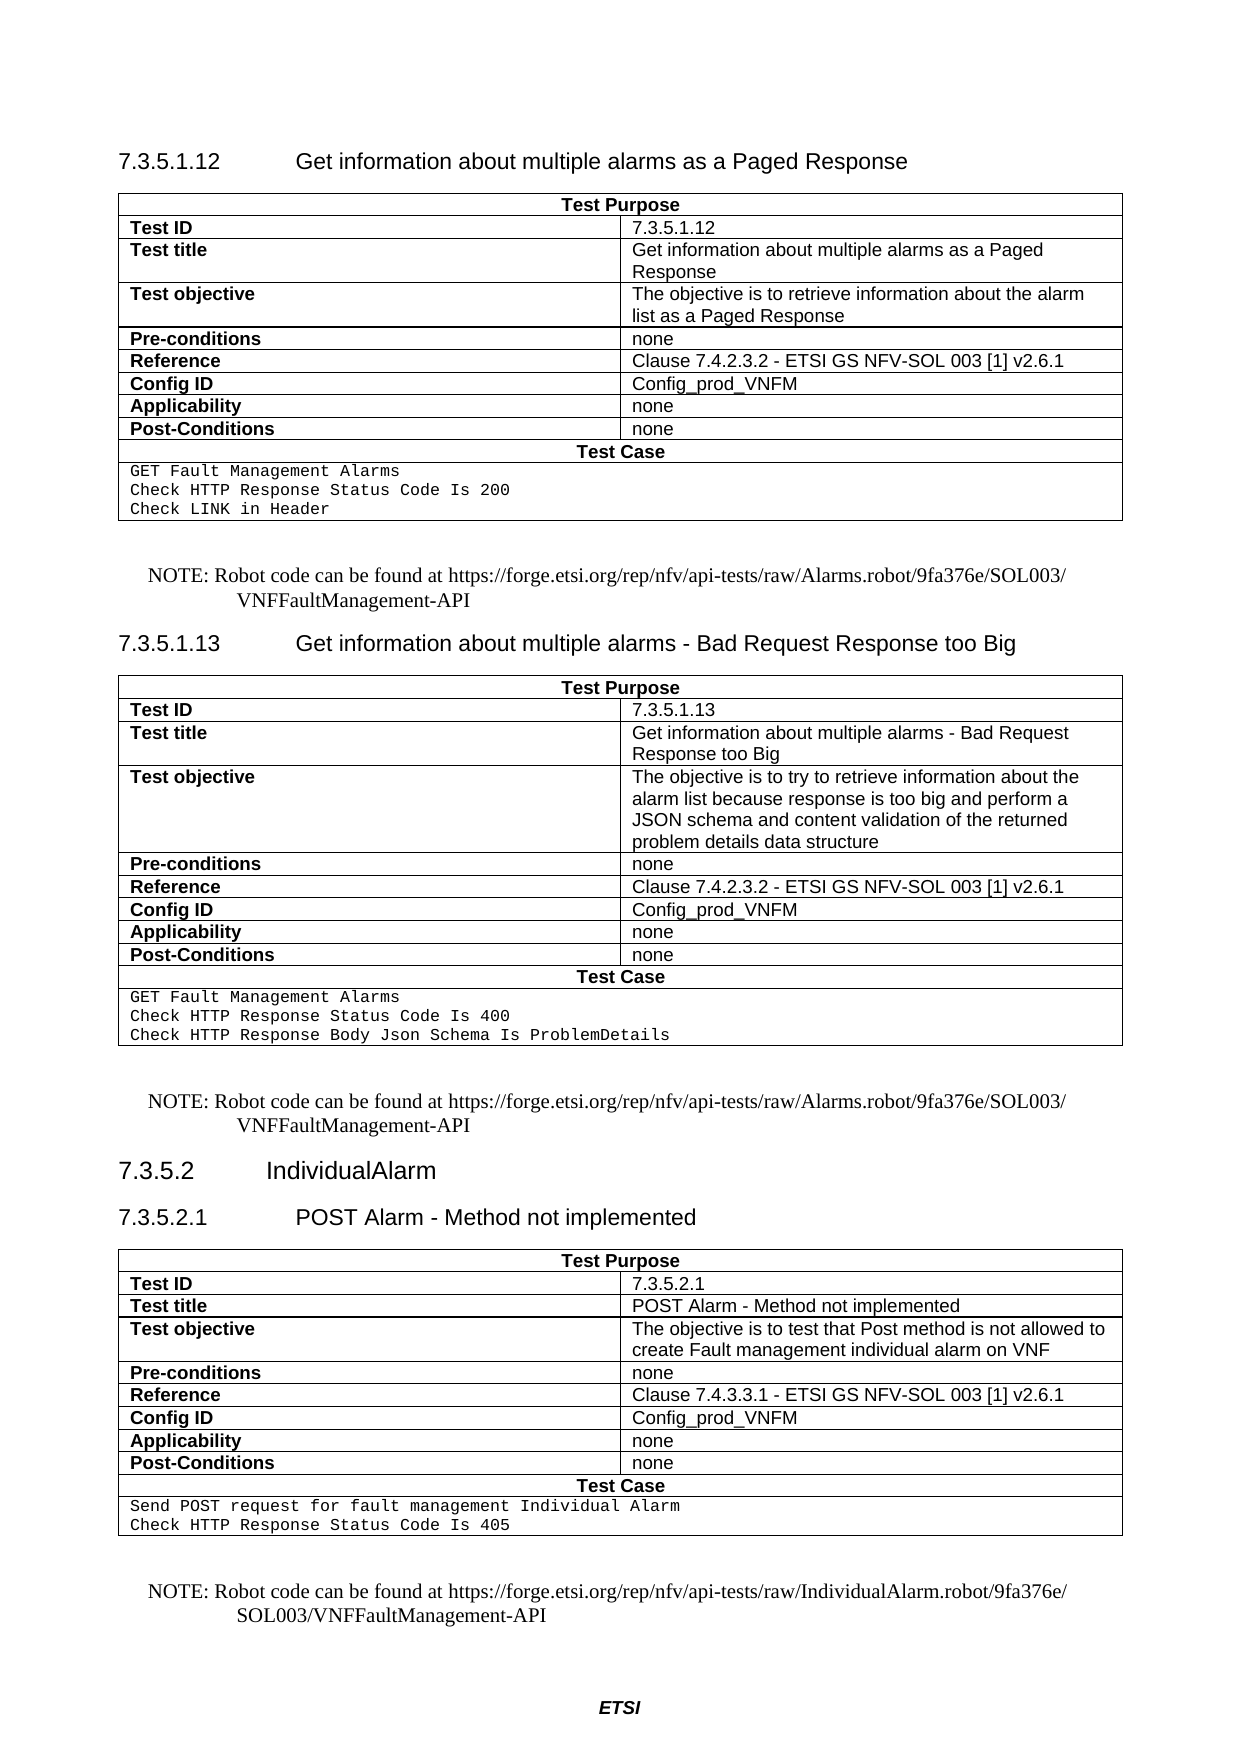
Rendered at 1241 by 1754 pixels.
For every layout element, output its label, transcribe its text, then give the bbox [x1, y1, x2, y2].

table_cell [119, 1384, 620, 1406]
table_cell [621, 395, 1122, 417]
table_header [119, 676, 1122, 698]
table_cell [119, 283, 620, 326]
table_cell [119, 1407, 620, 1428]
subtitle 7.3.5.2 IndividualAlarm [118, 1156, 1122, 1185]
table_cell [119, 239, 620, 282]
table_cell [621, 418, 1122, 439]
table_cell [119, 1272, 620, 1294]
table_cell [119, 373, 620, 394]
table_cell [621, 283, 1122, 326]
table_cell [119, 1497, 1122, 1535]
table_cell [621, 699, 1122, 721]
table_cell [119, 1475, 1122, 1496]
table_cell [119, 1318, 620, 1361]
subtitle 7.3.5.1.12 Get information about multiple alarms as a Paged Response [118, 148, 1122, 174]
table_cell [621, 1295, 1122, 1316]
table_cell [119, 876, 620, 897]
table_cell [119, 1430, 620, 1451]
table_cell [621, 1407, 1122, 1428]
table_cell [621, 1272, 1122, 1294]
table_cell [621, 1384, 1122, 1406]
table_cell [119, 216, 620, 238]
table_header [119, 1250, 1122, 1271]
text NOTE: Robot code can be found at https://forge.etsi.org/rep/nfv/api-tests/raw/Alarms.robot/9fa376e/SOL003/VNFFaultManagement-API [148, 1089, 1122, 1137]
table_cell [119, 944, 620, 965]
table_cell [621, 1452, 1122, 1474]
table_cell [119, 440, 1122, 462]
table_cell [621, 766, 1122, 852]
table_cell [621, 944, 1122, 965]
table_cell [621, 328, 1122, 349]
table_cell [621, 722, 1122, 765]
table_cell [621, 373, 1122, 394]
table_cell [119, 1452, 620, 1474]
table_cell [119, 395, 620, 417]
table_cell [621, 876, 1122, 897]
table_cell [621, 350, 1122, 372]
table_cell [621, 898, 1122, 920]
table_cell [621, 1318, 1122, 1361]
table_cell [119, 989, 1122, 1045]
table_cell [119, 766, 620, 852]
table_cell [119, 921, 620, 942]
subtitle 7.3.5.1.13 Get information about multiple alarms - Bad Request Response too Big [118, 630, 1122, 657]
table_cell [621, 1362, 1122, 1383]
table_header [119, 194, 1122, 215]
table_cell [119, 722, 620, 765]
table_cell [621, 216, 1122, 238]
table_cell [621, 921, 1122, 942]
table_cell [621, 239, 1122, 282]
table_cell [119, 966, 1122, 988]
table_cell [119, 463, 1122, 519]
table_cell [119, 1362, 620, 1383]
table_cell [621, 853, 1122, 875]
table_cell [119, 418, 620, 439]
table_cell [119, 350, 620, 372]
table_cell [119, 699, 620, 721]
subtitle 7.3.5.2.1 POST Alarm - Method not implemented [118, 1203, 1122, 1230]
text NOTE: Robot code can be found at https://forge.etsi.org/rep/nfv/api-tests/raw/IndividualAlarm.robot/9fa376e/SOL003/VNFFaultManagement-API [148, 1579, 1122, 1627]
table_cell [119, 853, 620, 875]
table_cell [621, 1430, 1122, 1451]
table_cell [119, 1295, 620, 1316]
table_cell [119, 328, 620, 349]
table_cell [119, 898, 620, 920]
text NOTE: Robot code can be found at https://forge.etsi.org/rep/nfv/api-tests/raw/Alarms.robot/9fa376e/SOL003/VNFFaultManagement-API [148, 563, 1122, 612]
